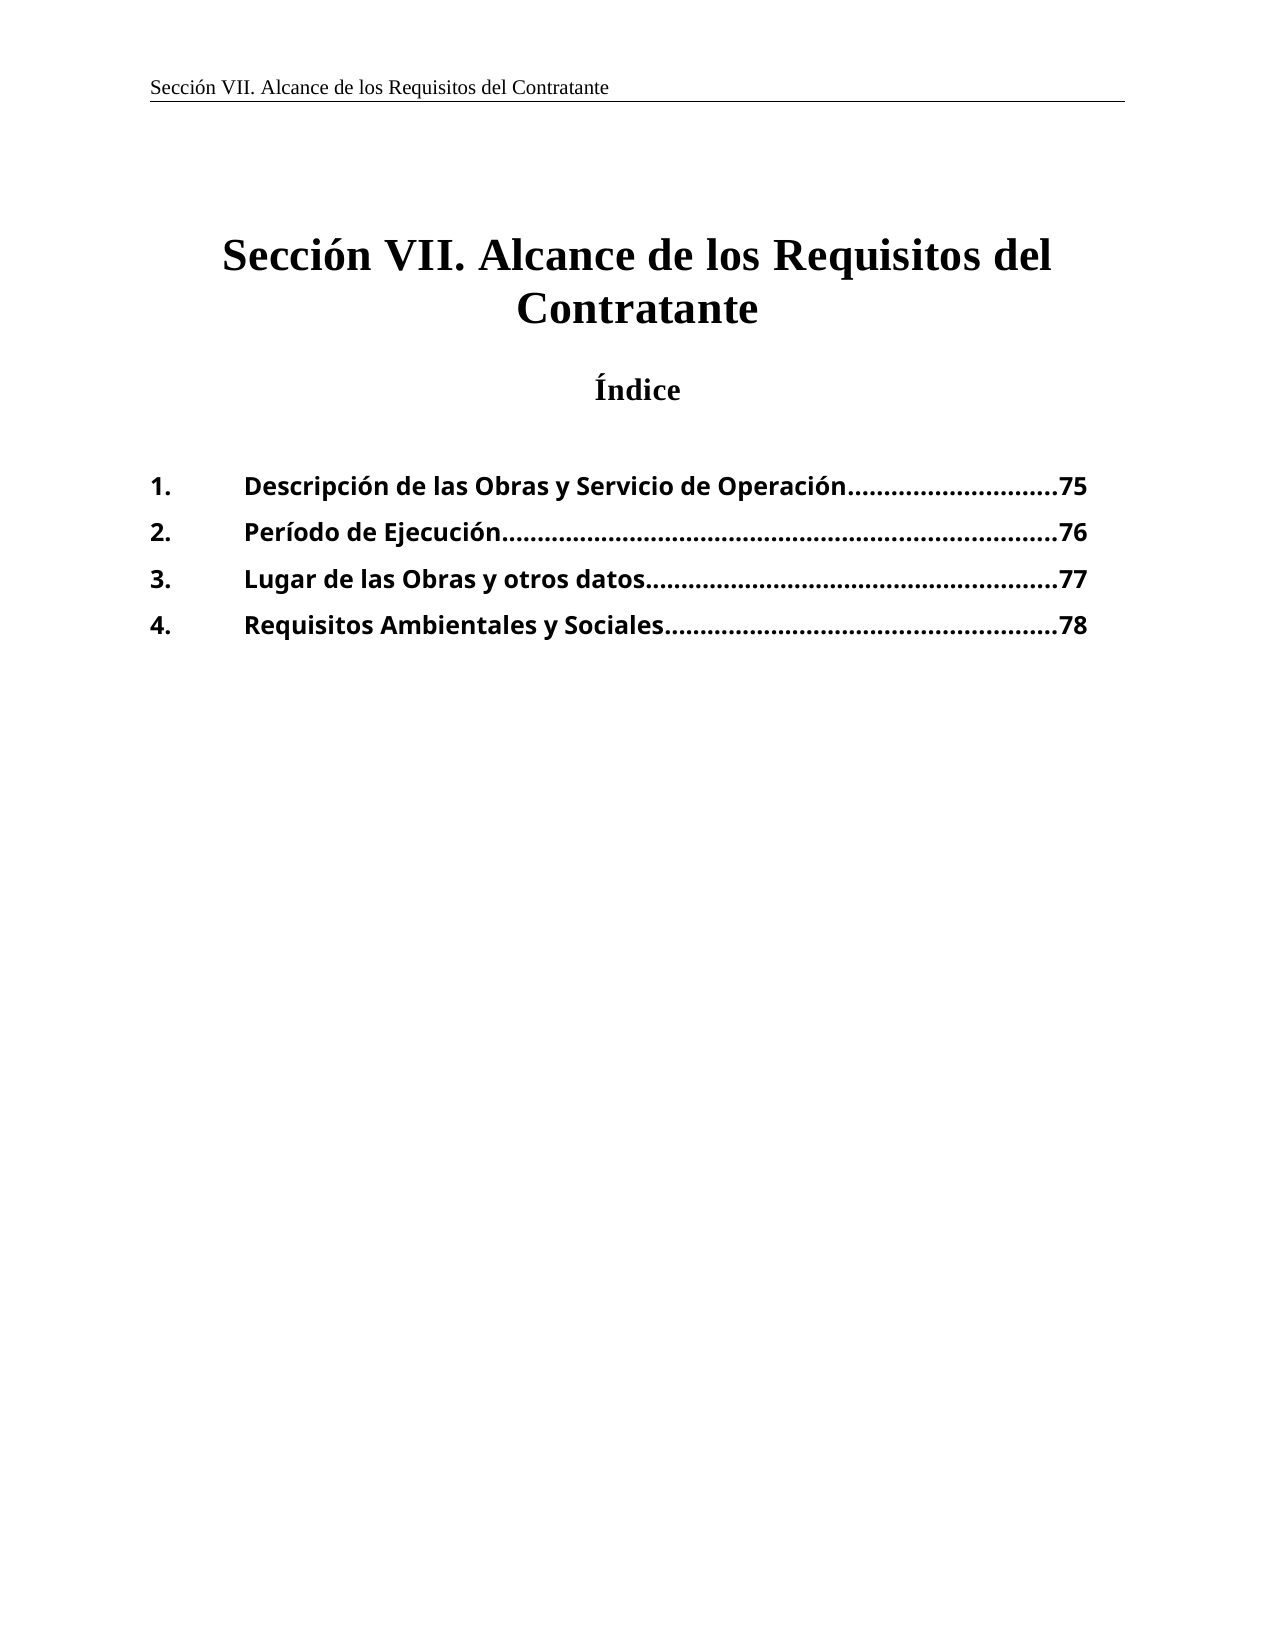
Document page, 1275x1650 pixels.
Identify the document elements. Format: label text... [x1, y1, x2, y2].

text Sección VII. Alcance de los Requisitos del Contratante [150, 228, 1125, 333]
text 2. Período de Ejecución 76 [150, 515, 1125, 549]
text 4. Requisitos Ambientales y Sociales 78 [150, 608, 1125, 642]
text 3. Lugar de las Obras y otros datos 77 [150, 561, 1125, 595]
text 1. Descripción de las Obras y Servicio de Operación 75 [150, 468, 1125, 502]
text Índice [150, 358, 1125, 407]
